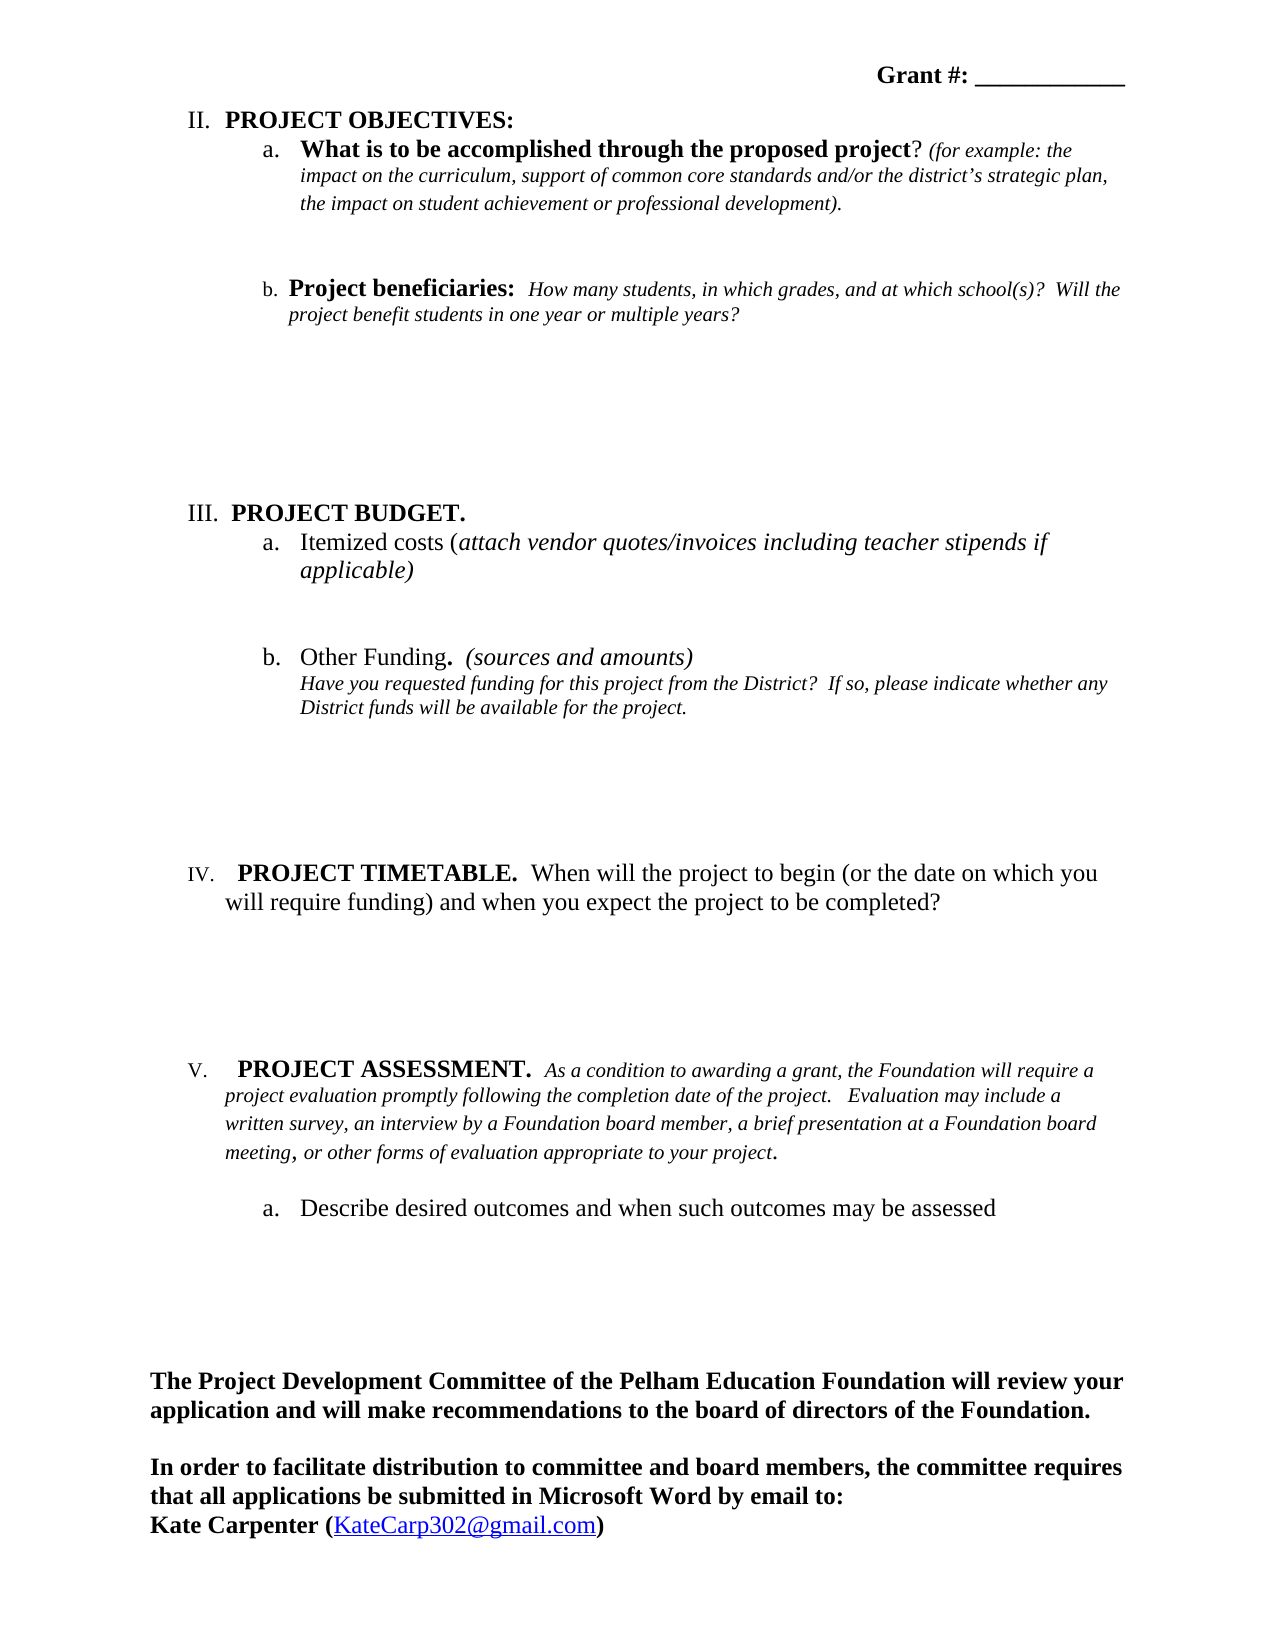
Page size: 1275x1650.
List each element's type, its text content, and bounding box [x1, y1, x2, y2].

list PROJECT TIMETABLE. When will the project to begin (or the date on which you [187, 858, 1125, 887]
list Describe desired outcomes and when such outcomes may be assessed [262, 1193, 1125, 1222]
list What is to be accomplished through the proposed project? (for example: the impact on the curriculum, support of common core standards and/or the district’s strategic plan, the impact on student achievement or professional development). [262, 134, 1125, 215]
list Itemized costs (attach vendor quotes/invoices including teacher stipends if applicable) [262, 527, 1125, 584]
list PROJECT OBJECTIVES: [187, 105, 1125, 134]
text Have you requested funding for this project from the District? If so, please indicate whether any District funds will be available for the project. [300, 671, 1125, 719]
text project evaluation promptly following the completion date of the project. Evaluation may include a written survey, an interview by a Foundation board member, a brief presentation at a Foundation board meeting, or other forms of evaluation appropriate to your project. [225, 1083, 1125, 1165]
list PROJECT ASSESSMENT. As a condition to awarding a grant, the Foundation will require a [187, 1054, 1125, 1083]
text Kate Carpenter (KateCarp302@gmail.com) [150, 1510, 1125, 1538]
list PROJECT BUDGET. [187, 498, 1125, 527]
text The Project Development Committee of the Pelham Education Foundation will review your application and will make recommendations to the board of directors of the Foundation. [150, 1366, 1125, 1423]
list Other Funding. (sources and amounts) [262, 642, 1125, 671]
text will require funding) and when you expect the project to be completed? [225, 887, 1125, 915]
text In order to facilitate distribution to committee and board members, the committee requires that all applications be submitted in Microsoft Word by email to: [150, 1452, 1125, 1510]
list Project beneficiaries: How many students, in which grades, and at which school(s)? Will the project benefit students in one year or multiple years? [262, 273, 1125, 326]
